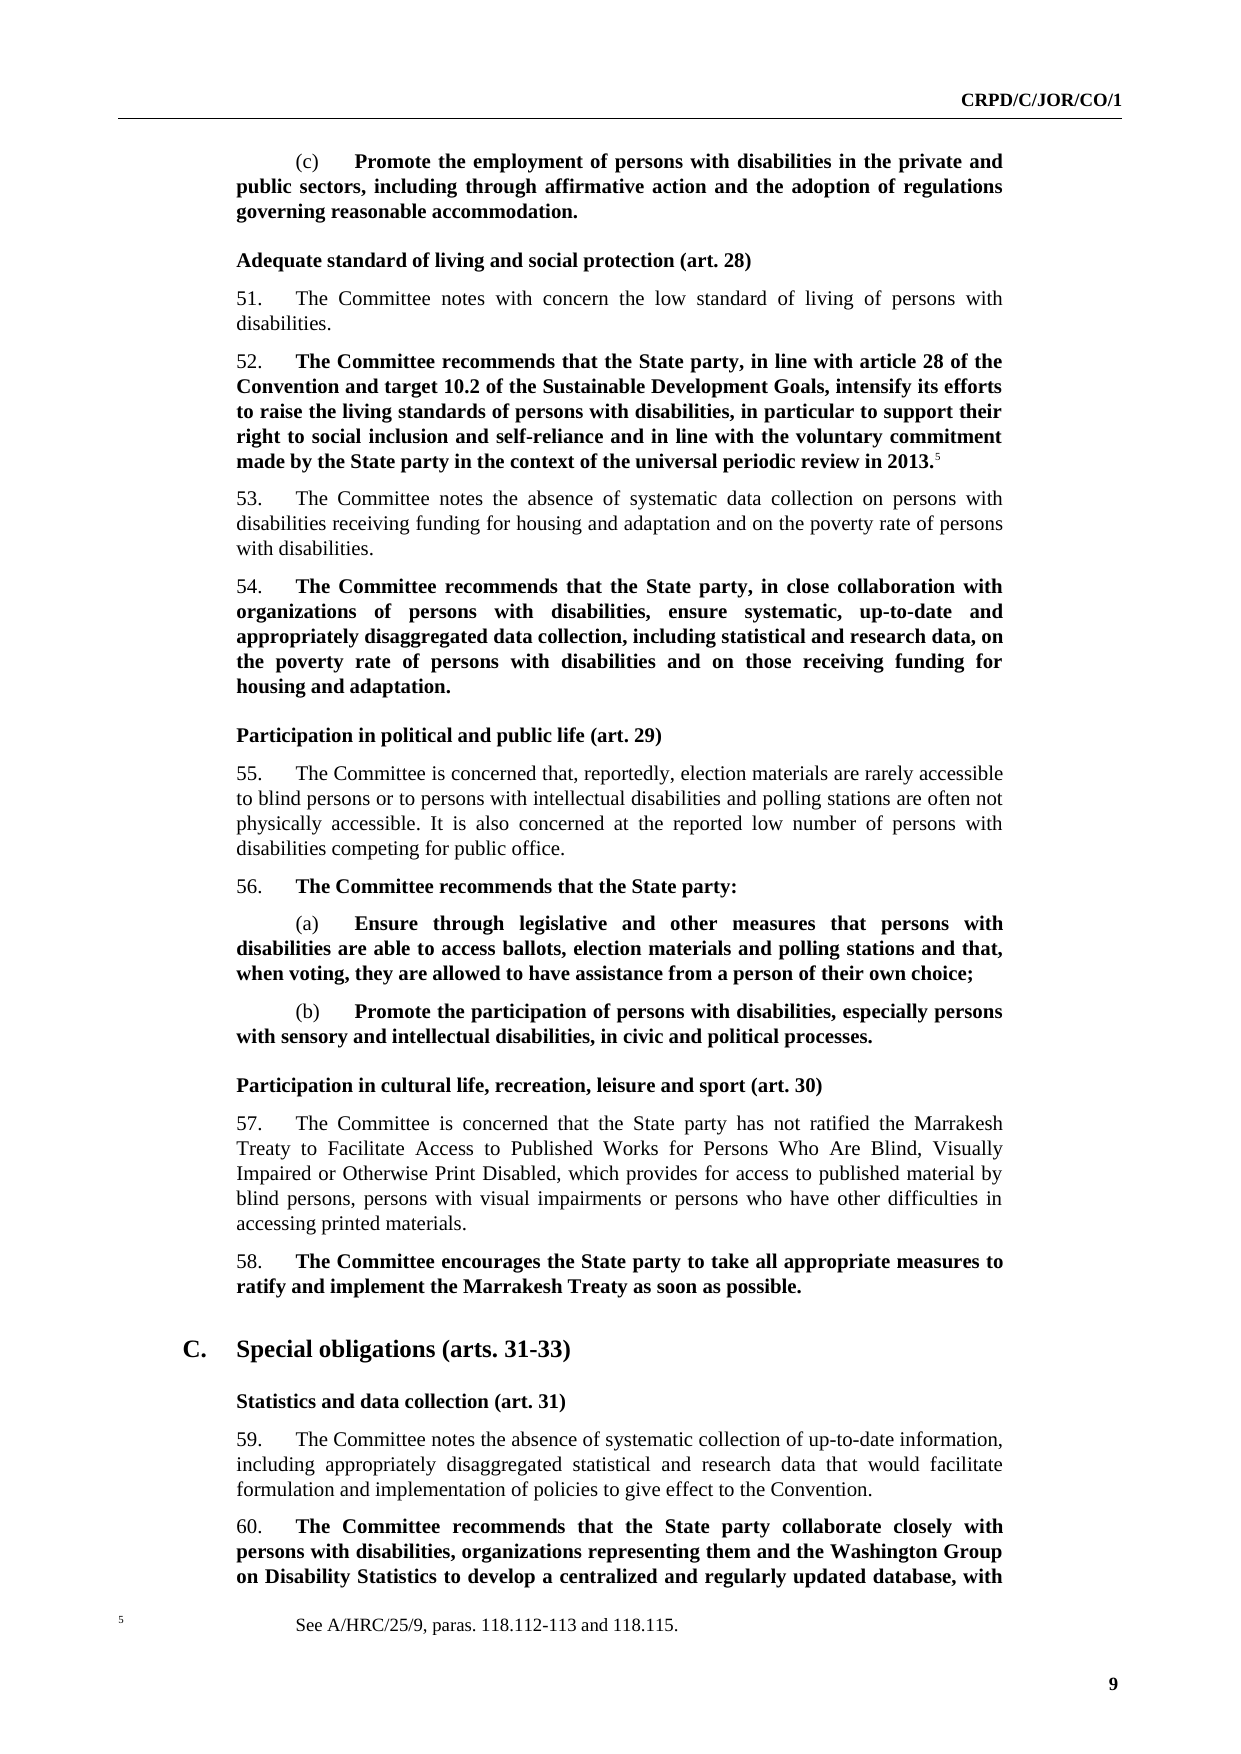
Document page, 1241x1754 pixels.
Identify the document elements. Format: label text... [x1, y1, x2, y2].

text 53. The Committee notes the absence of systematic data collection on persons with disabilities receiving funding for housing and adaptation and on the poverty rate of persons with disabilities. [236, 485, 1004, 560]
text 55. The Committee is concerned that, reportedly, election materials are rarely accessible to blind persons or to persons with intellectual disabilities and polling stations are often not physically accessible. It is also concerned at the reported low number of persons with disabilities competing for public office. [236, 760, 1004, 860]
text Participation in political and public life (art. 29) [118, 723, 1004, 748]
text (b) Promote the participation of persons with disabilities, especially persons with sensory and intellectual disabilities, in civic and political processes. [236, 998, 1004, 1048]
text Statistics and data collection (art. 31) [118, 1388, 1004, 1413]
text 57. The Committee is concerned that the State party has not ratified the Marrakesh Treaty to Facilitate Access to Published Works for Persons Who Are Blind, Visually Impaired or Otherwise Print Disabled, which provides for access to published material by blind persons, persons with visual impairments or persons who have other difficulties in accessing printed materials. [236, 1110, 1004, 1235]
text Adequate standard of living and social protection (art. 28) [118, 248, 1004, 273]
text 56. The Committee recommends that the State party: [236, 873, 1004, 898]
text (c) Promote the employment of persons with disabilities in the private and public sectors, including through affirmative action and the adoption of regulations governing reasonable accommodation. [236, 148, 1004, 223]
text 52. The Committee recommends that the State party, in line with article 28 of the Convention and target 10.2 of the Sustainable Development Goals, intensify its efforts to raise the living standards of persons with disabilities, in particular to support their right to social inclusion and self-reliance and in line with the voluntary commitment made by the State party in the context of the universal periodic review in 2013. [236, 348, 1004, 473]
text 59. The Committee notes the absence of systematic collection of up-to-date information, including appropriately disaggregated statistical and research data that would facilitate formulation and implementation of policies to give effect to the Convention. [236, 1426, 1004, 1501]
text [236, 1513, 1004, 1588]
text 58. The Committee encourages the State party to take all appropriate measures to ratify and implement the Marrakesh Treaty as soon as possible. [236, 1248, 1004, 1298]
text C. Special obligations (arts. 31-33) [118, 1335, 1004, 1363]
text (a) Ensure through legislative and other measures that persons with disabilities are able to access ballots, election materials and polling stations and that, when voting, they are allowed to have assistance from a person of their own choice; [236, 910, 1004, 985]
text 51. The Committee notes with concern the low standard of living of persons with disabilities. [236, 285, 1004, 335]
text Participation in cultural life, recreation, leisure and sport (art. 30) [118, 1073, 1004, 1098]
text 54. The Committee recommends that the State party, in close collaboration with organizations of persons with disabilities, ensure systematic, up-to-date and appropriately disaggregated data collection, including statistical and research data, on the poverty rate of persons with disabilities and on those receiving funding for housing and adaptation. [236, 573, 1004, 698]
